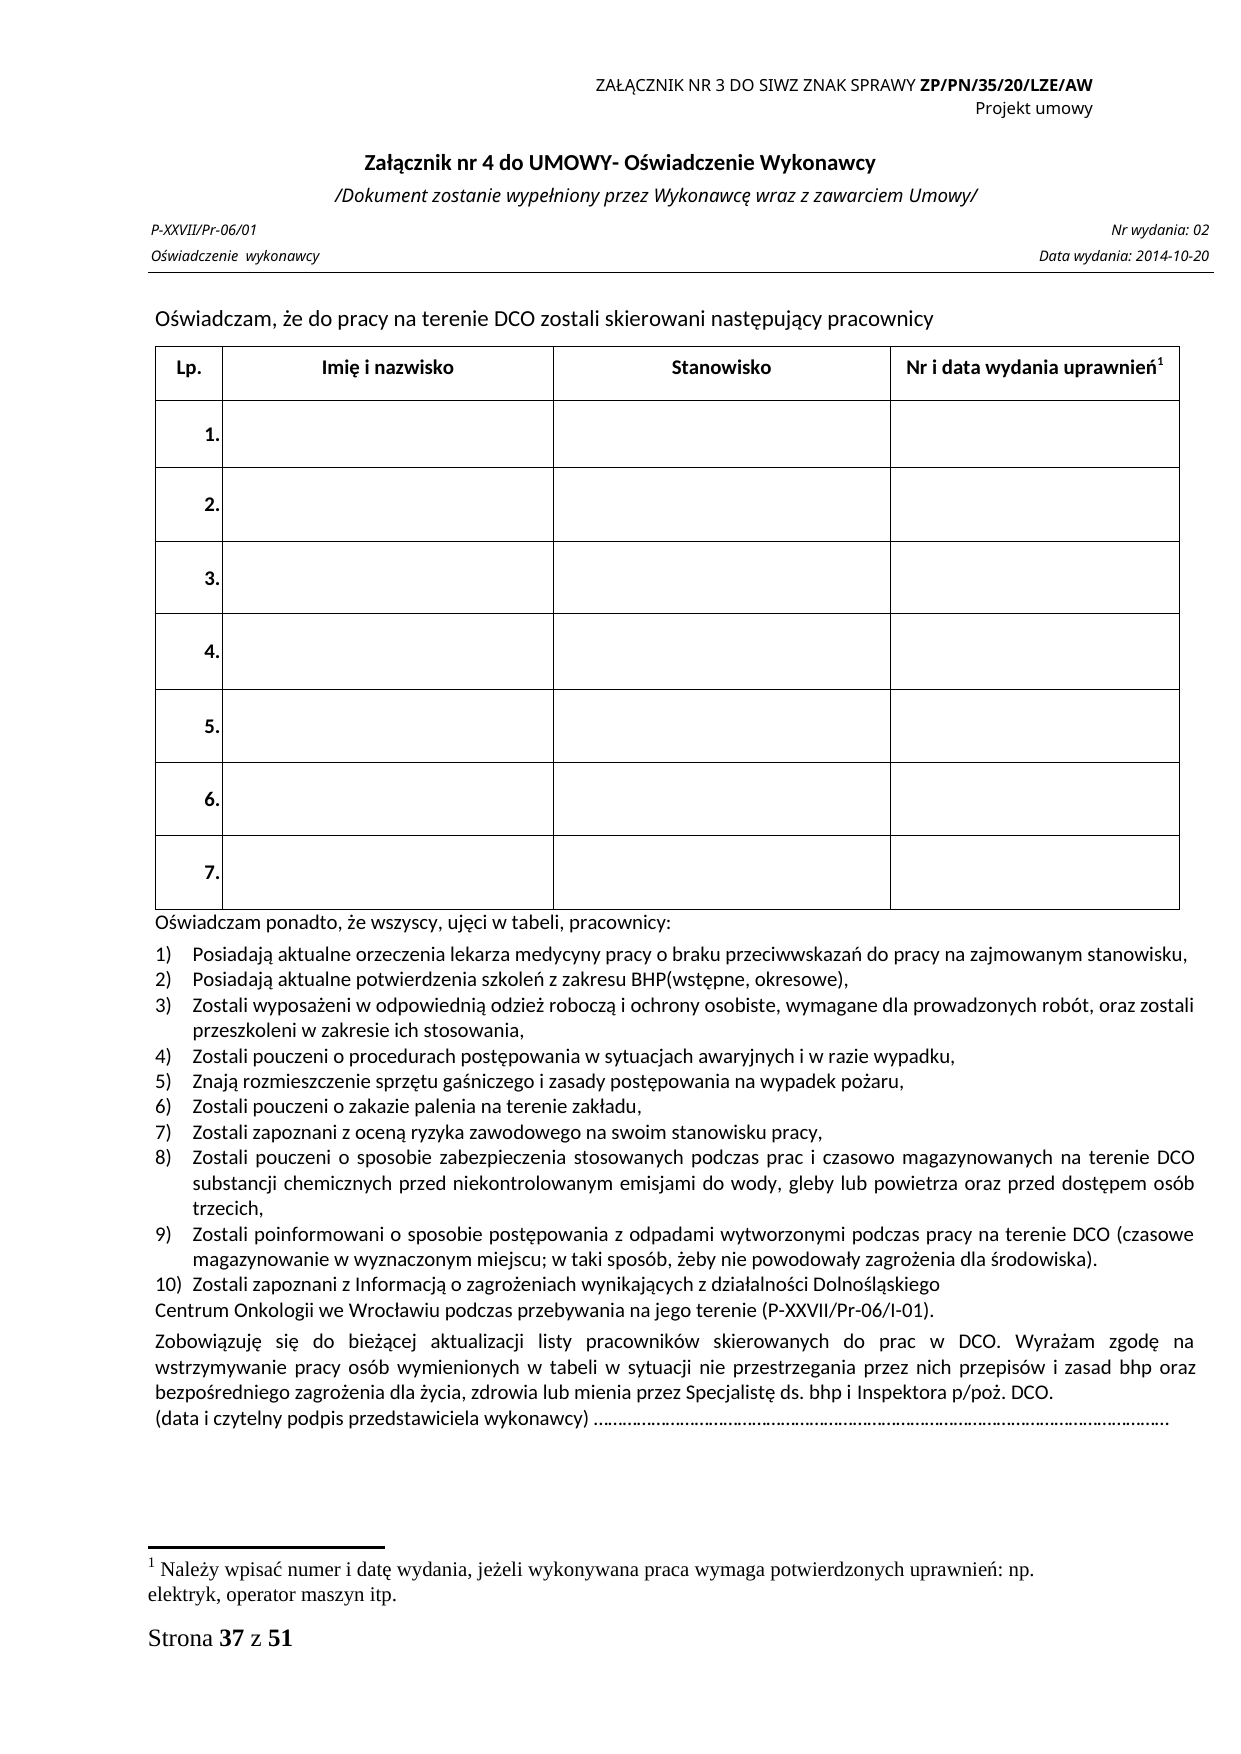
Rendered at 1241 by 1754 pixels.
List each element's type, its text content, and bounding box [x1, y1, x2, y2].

text /Dokument zostanie wypełniony przez Wykonawcę wraz z zawarciem Umowy/ [148, 182, 1093, 207]
table_header Oświadczam, że do pracy na terenie DCO zostali skierowani następujący pracownicy [148, 304, 1203, 909]
text Załącznik nr 4 do UMOWY- Oświadczenie Wykonawcy [148, 148, 1093, 176]
table_header Nr wydania: 02 Data wydania: 2014-10-20 [686, 220, 1214, 272]
table_header P-XXVII/Pr-06/01 Oświadczenie wykonawcy [148, 220, 686, 272]
table_cell Oświadczam ponadto, że wszyscy, ujęci w tabeli, pracownicy: Posiadają aktualne orzeczenia lekarza medycyny pracy o braku przeciwwskazań do pracy na zajmowanym stanowisku, Posiadają aktualne potwierdzenia szkoleń z zakresu BHP(wstępne, okresowe), Zostali wyposażeni w odpowiednią odzież roboczą i ochrony osobiste, wymagane dla prowadzonych robót, oraz zostali przeszkoleni w zakresie ich stosowania, Zostali pouczeni o procedurach postępowania w sytuacjach awaryjnych i w razie wypadku, Znają rozmieszczenie sprzętu gaśniczego i zasady postępowania na wypadek pożaru, Zostali pouczeni o zakazie palenia na terenie zakładu, Zostali zapoznani z oceną ryzyka zawodowego na swoim stanowisku pracy, Zostali pouczeni o sposobie zabezpieczenia stosowanych podczas prac i czasowo magazynowanych na terenie DCO substancji chemicznych przed niekontrolowanym emisjami do wody, gleby lub powietrza oraz przed dostępem osób trzecich, Zostali poinformowani o sposobie postępowania z odpadami wytworzonymi podczas pracy na terenie DCO (czasowe magazynowanie w wyznaczonym miejscu; w taki sposób, żeby nie powodowały zagrożenia dla środowiska). Zostali zapoznani z Informacją o zagrożeniach wynikających z działalności Dolnośląskiego Centrum Onkologii we Wrocławiu podczas przebywania na jego terenie (P-XXVII/Pr-06/I-01). Zobowiązuję się do bieżącej aktualizacji listy pracowników skierowanych do prac w DCO. Wyrażam zgodę na wstrzymywanie pracy osób wymienionych w tabeli w sytuacji nie przestrzegania przez nich przepisów i zasad bhp oraz bezpośredniego zagrożenia dla życia, zdrowia lub mienia przez Specjalistę ds. bhp i Inspektora p/poż. DCO. (data i czytelny podpis przedstawiciela wykonawcy) ………………………………………………………………………………………………………… [148, 910, 1203, 1456]
